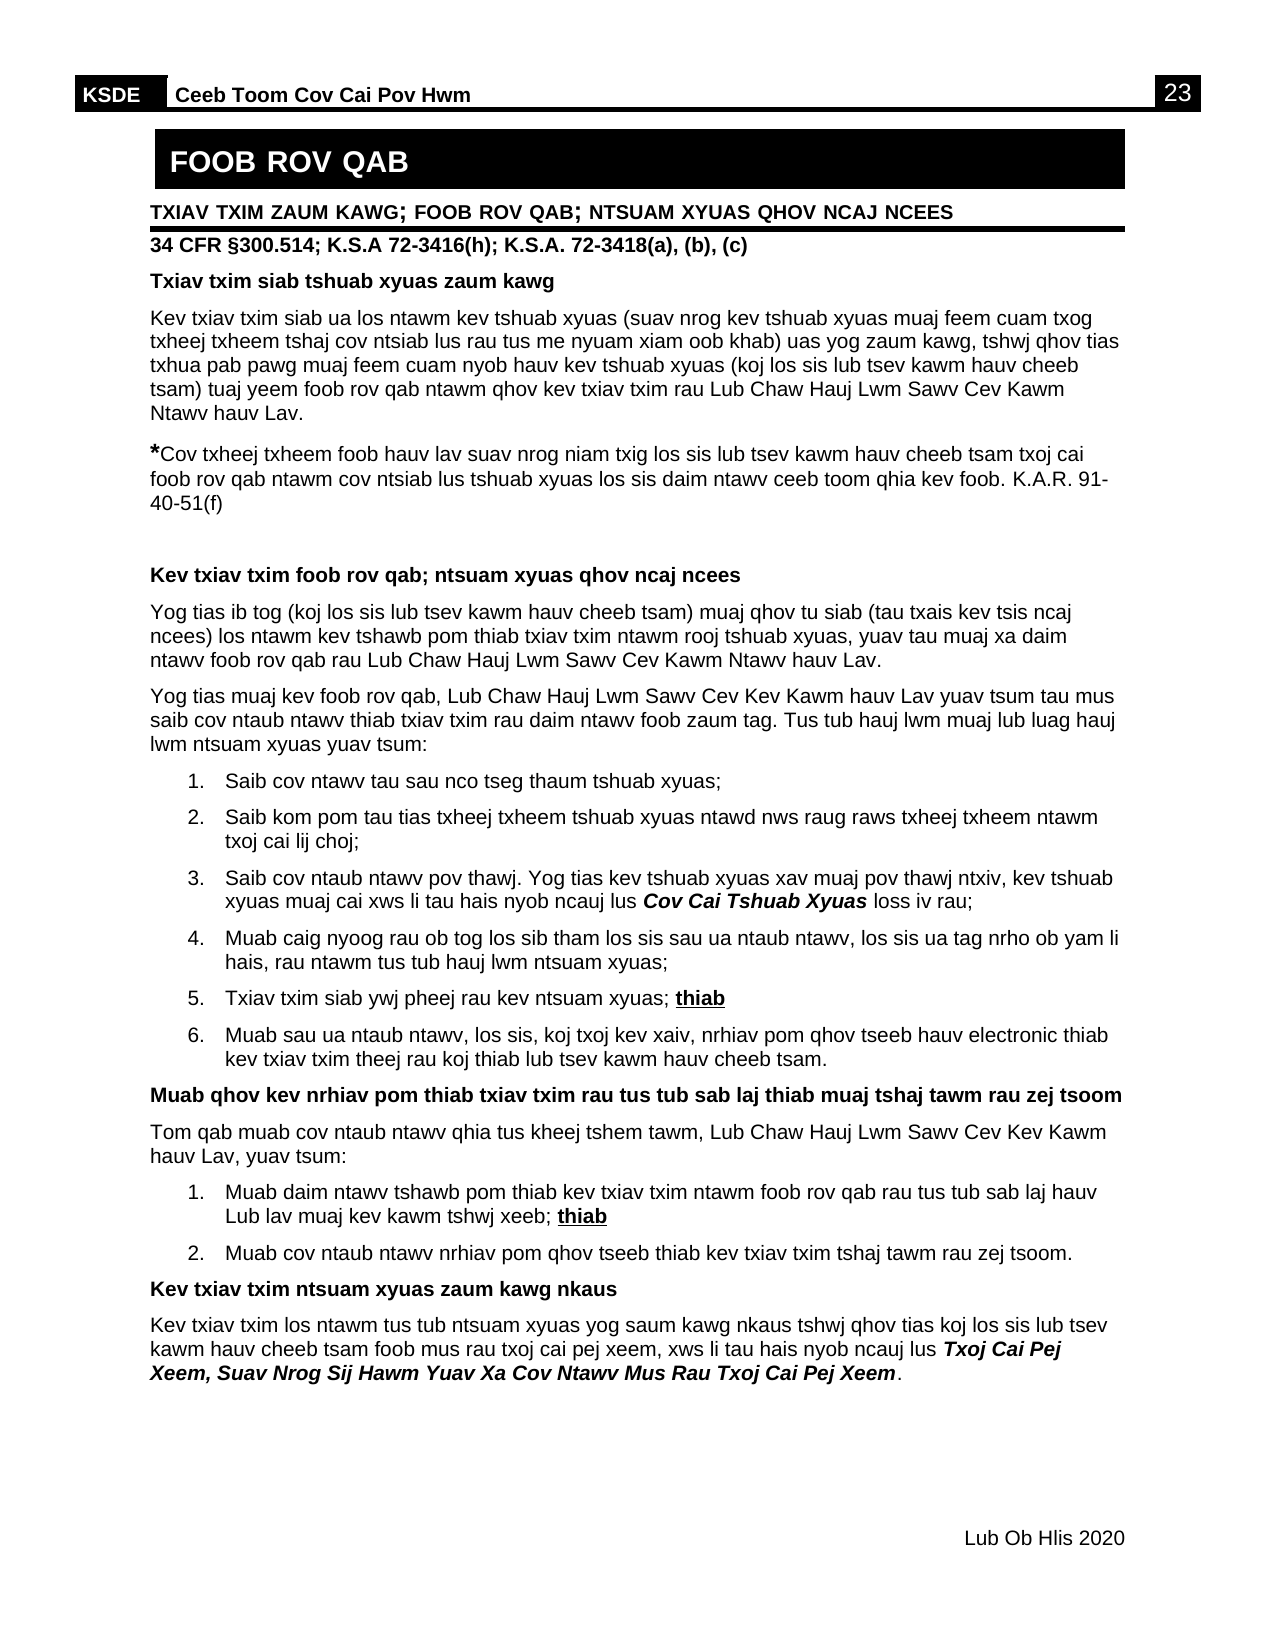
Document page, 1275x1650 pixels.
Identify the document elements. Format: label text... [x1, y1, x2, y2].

text *Cov txheej txheem foob hauv lav suav nrog niam txig los sis lub tsev kawm hauv cheeb tsam txoj cai foob rov qab ntawm cov ntsiab lus tshuab xyuas los sis daim ntawv ceeb toom qhia kev foob. K.A.R. 91-40-51(f) [150, 438, 1125, 514]
subtitle foob rov qab [161, 135, 1125, 182]
text 34 CFR §300.514; K.S.A 72-3416(h); K.S.A. 72-3418(a), (b), (c) [150, 232, 1125, 256]
list Muab daim ntawv tshawb pom thiab kev txiav txim ntawm foob rov qab rau tus tub sab laj hauv Lub lav muaj kev kawm tshwj xeeb; thiab [187, 1180, 1125, 1228]
subtitle Txiav txim siab tshuab xyuas zaum kawg [150, 269, 1125, 293]
list Muab caig nyoog rau ob tog los sib tham los sis sau ua ntaub ntawv, los sis ua tag nrho ob yam li hais, rau ntawm tus tub hauj lwm ntsuam xyuas; [187, 926, 1125, 974]
list Muab cov ntaub ntawv nrhiav pom qhov tseeb thiab kev txiav txim tshaj tawm rau zej tsoom. [187, 1240, 1125, 1264]
text Kev txiav txim los ntawm tus tub ntsuam xyuas yog saum kawg nkaus tshwj qhov tias koj los sis lub tsev kawm hauv cheeb tsam foob mus rau txoj cai pej xeem, xws li tau hais nyob ncauj lus Txoj Cai Pej Xeem, Suav Nrog Sij Hawm Yuav Xa Cov Ntawv Mus Rau Txoj Cai Pej Xeem. [150, 1313, 1125, 1385]
list Saib cov ntawv tau sau nco tseg thaum tshuab xyuas; [187, 768, 1125, 792]
list Saib cov ntaub ntawv pov thawj. Yog tias kev tshuab xyuas xav muaj pov thawj ntxiv, kev tshuab xyuas muaj cai xws li tau hais nyob ncauj lus Cov Cai Tshuab Xyuas loss iv rau; [187, 865, 1125, 913]
subtitle txiav txim zaum kawg; foob rov qab; ntsuam xyuas qhov ncaj ncees [150, 201, 1125, 226]
subtitle Kev txiav txim foob rov qab; ntsuam xyuas qhov ncaj ncees [150, 563, 1125, 587]
list Txiav txim siab ywj pheej rau kev ntsuam xyuas; thiab [187, 986, 1125, 1010]
list Muab sau ua ntaub ntawv, los sis, koj txoj kev xaiv, nrhiav pom qhov tseeb hauv electronic thiab kev txiav txim theej rau koj thiab lub tsev kawm hauv cheeb tsam. [187, 1023, 1125, 1071]
subtitle Muab qhov kev nrhiav pom thiab txiav txim rau tus tub sab laj thiab muaj tshaj tawm rau zej tsoom [150, 1083, 1125, 1107]
text Yog tias muaj kev foob rov qab, Lub Chaw Hauj Lwm Sawv Cev Kev Kawm hauv Lav yuav tsum tau mus saib cov ntaub ntawv thiab txiav txim rau daim ntawv foob zaum tag. Tus tub hauj lwm muaj lub luag hauj lwm ntsuam xyuas yuav tsum: [150, 684, 1125, 756]
text Yog tias ib tog (koj los sis lub tsev kawm hauv cheeb tsam) muaj qhov tu siab (tau txais kev tsis ncaj ncees) los ntawm kev tshawb pom thiab txiav txim ntawm rooj tshuab xyuas, yuav tau muaj xa daim ntawv foob rov qab rau Lub Chaw Hauj Lwm Sawv Cev Kawm Ntawv hauv Lav. [150, 600, 1125, 672]
text Kev txiav txim siab ua los ntawm kev tshuab xyuas (suav nrog kev tshuab xyuas muaj feem cuam txog txheej txheem tshaj cov ntsiab lus rau tus me nyuam xiam oob khab) uas yog zaum kawg, tshwj qhov tias txhua pab pawg muaj feem cuam nyob hauv kev tshuab xyuas (koj los sis lub tsev kawm hauv cheeb tsam) tuaj yeem foob rov qab ntawm qhov kev txiav txim rau Lub Chaw Hauj Lwm Sawv Cev Kawm Ntawv hauv Lav. [150, 305, 1125, 425]
subtitle Kev txiav txim ntsuam xyuas zaum kawg nkaus [150, 1277, 1125, 1301]
list Saib kom pom tau tias txheej txheem tshuab xyuas ntawd nws raug raws txheej txheem ntawm txoj cai lij choj; [187, 805, 1125, 853]
text Tom qab muab cov ntaub ntawv qhia tus kheej tshem tawm, Lub Chaw Hauj Lwm Sawv Cev Kev Kawm hauv Lav, yuav tsum: [150, 1119, 1125, 1167]
